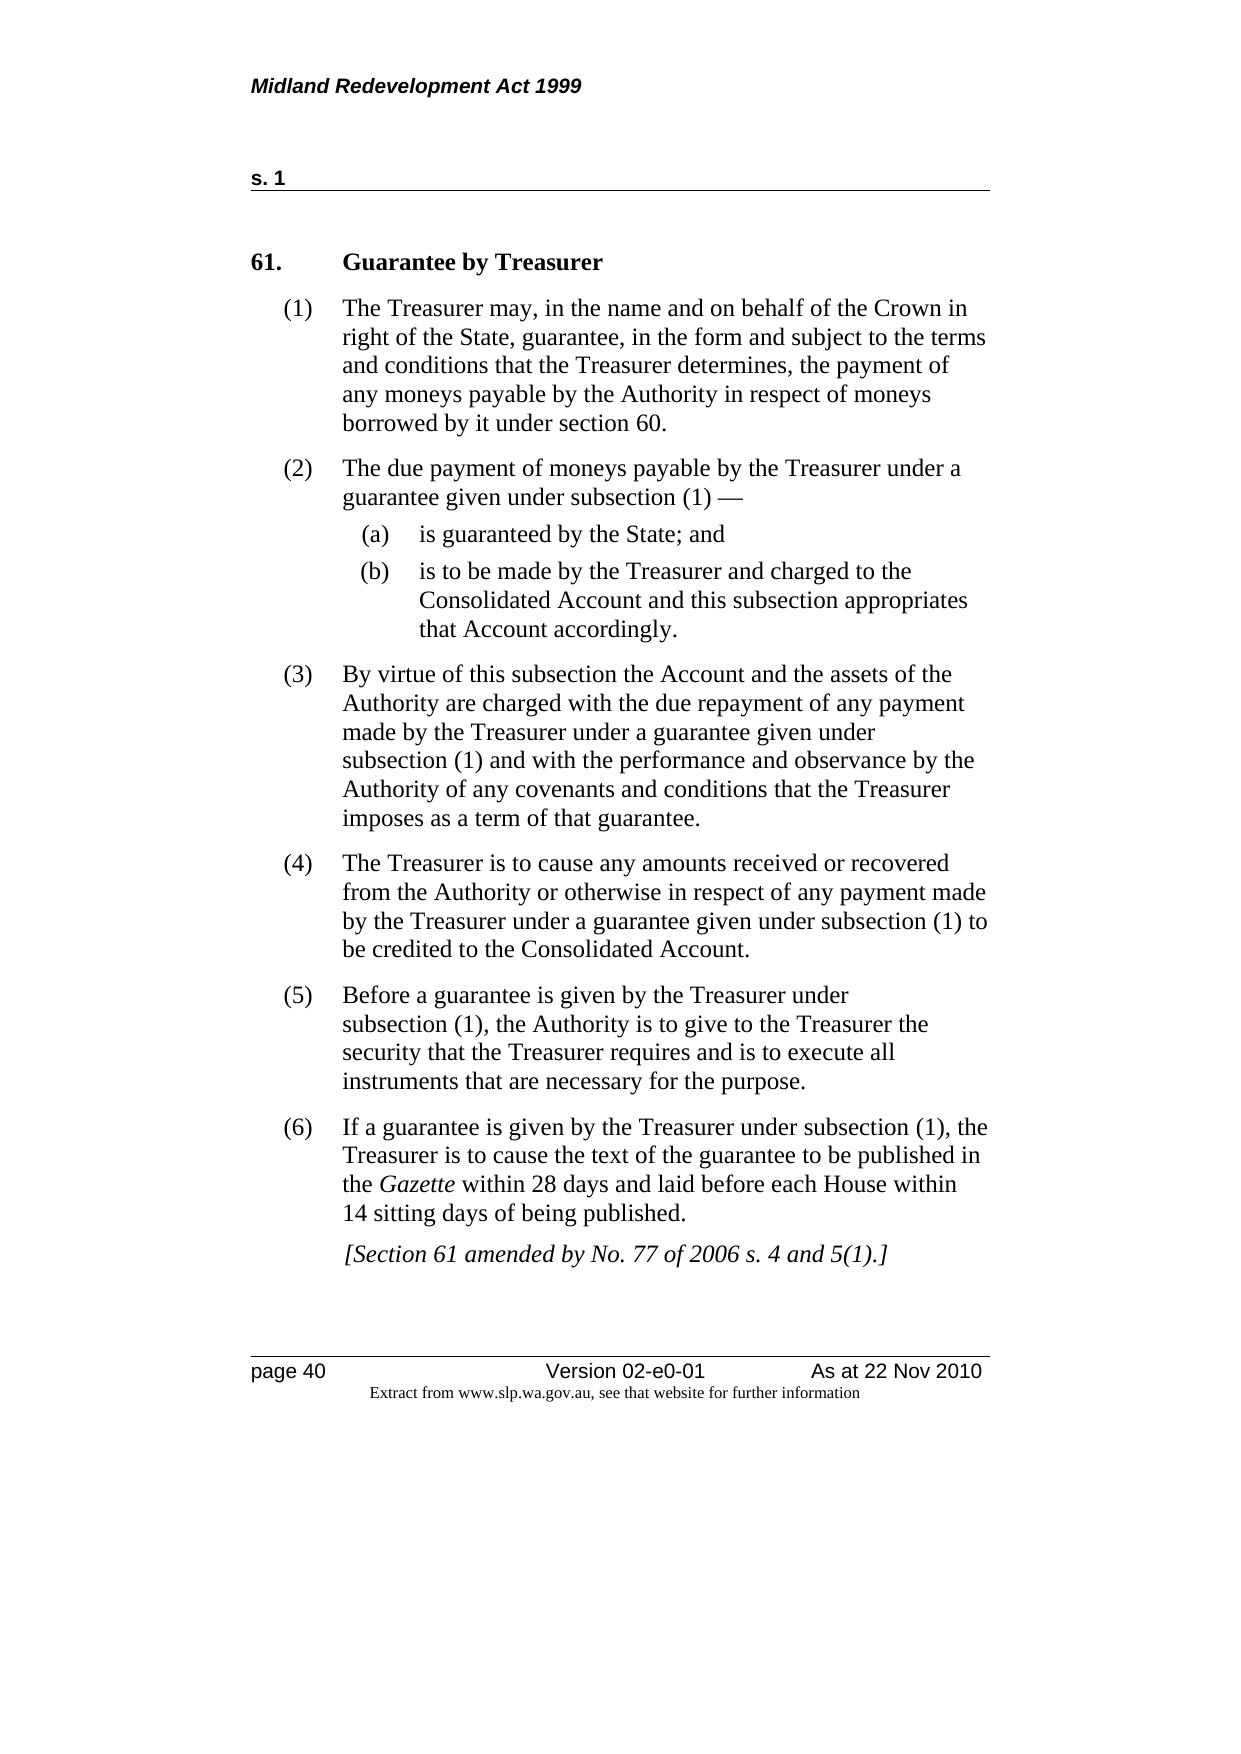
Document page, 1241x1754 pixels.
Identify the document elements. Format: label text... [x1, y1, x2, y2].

text (5) Before a guarantee is given by the Treasurer under subsection (1), the Authority is to give to the Treasurer the security that the Treasurer requires and is to execute all instruments that are necessary for the purpose. [251, 980, 990, 1095]
text (2) The due payment of moneys payable by the Treasurer under a guarantee given under subsection (1) — [251, 453, 990, 511]
text [Section 61 amended by No. 77 of 2006 s. 4 and 5(1).] [251, 1239, 990, 1268]
text (3) By virtue of this subsection the Account and the assets of the Authority are charged with the due repayment of any payment made by the Treasurer under a guarantee given under subsection (1) and with the performance and observance by the Authority of any covenants and conditions that the Treasurer imposes as a term of that guarantee. [251, 659, 990, 832]
text (1) The Treasurer may, in the name and on behalf of the Crown in right of the State, guarantee, in the form and subject to the terms and conditions that the Treasurer determines, the payment of any moneys payable by the Authority in respect of moneys borrowed by it under section 60. [251, 293, 990, 437]
text (a) is guaranteed by the State; and [251, 519, 990, 548]
text (6) If a guarantee is given by the Treasurer under subsection (1), the Treasurer is to cause the text of the guarantee to be published in the Gazette within 28 days and laid before each House within 14 sitting days of being published. [251, 1112, 990, 1227]
text (b) is to be made by the Treasurer and charged to the Consolidated Account and this subsection appropriates that Account accordingly. [251, 556, 990, 642]
subtitle 61. Guarantee by Treasurer [251, 247, 990, 276]
text (4) The Treasurer is to cause any amounts received or recovered from the Authority or otherwise in respect of any payment made by the Treasurer under a guarantee given under subsection (1) to be credited to the Consolidated Account. [251, 848, 990, 963]
